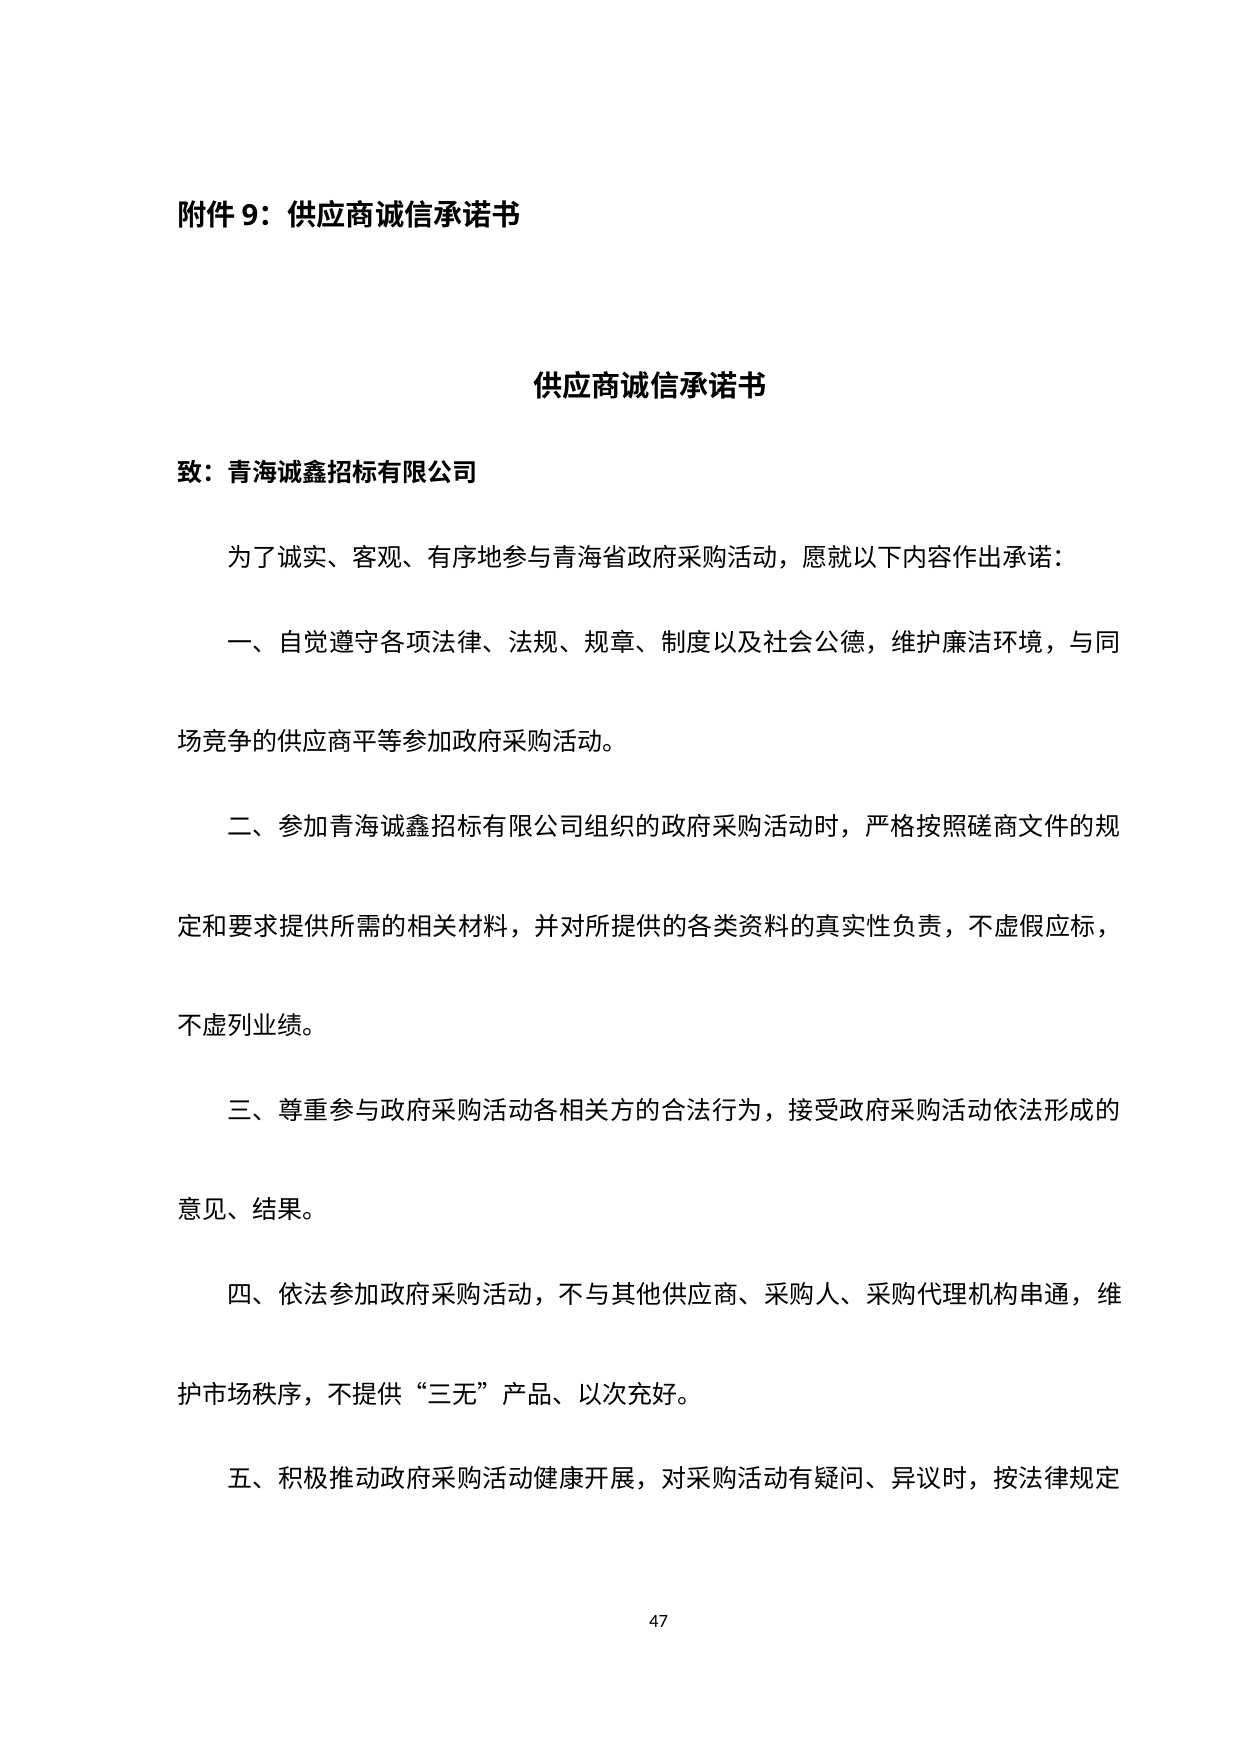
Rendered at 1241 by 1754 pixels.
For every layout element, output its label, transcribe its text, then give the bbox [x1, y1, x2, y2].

text 四、依法参加政府采购活动，不与其他供应商、采购人、采购代理机构串通，维护市场秩序，不提供“三无”产品、以次充好。 [177, 1259, 1122, 1426]
text 供应商诚信承诺书 [177, 350, 1122, 417]
text 一、自觉遵守各项法律、法规、规章、制度以及社会公德，维护廉洁环境，与同场竞争的供应商平等参加政府采购活动。 [177, 607, 1122, 773]
text 致：青海诚鑫招标有限公司 [177, 438, 1122, 504]
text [177, 1444, 1122, 1510]
text 为了诚实、客观、有序地参与青海省政府采购活动，愿就以下内容作出承诺： [177, 522, 1122, 589]
text 二、参加青海诚鑫招标有限公司组织的政府采购活动时，严格按照磋商文件的规定和要求提供所需的相关材料，并对所提供的各类资料的真实性负责，不虚假应标，不虚列业绩。 [177, 791, 1122, 1057]
text 三、尊重参与政府采购活动各相关方的合法行为，接受政府采购活动依法形成的意见、结果。 [177, 1075, 1122, 1241]
text 附件9：供应商诚信承诺书 [177, 179, 1122, 246]
